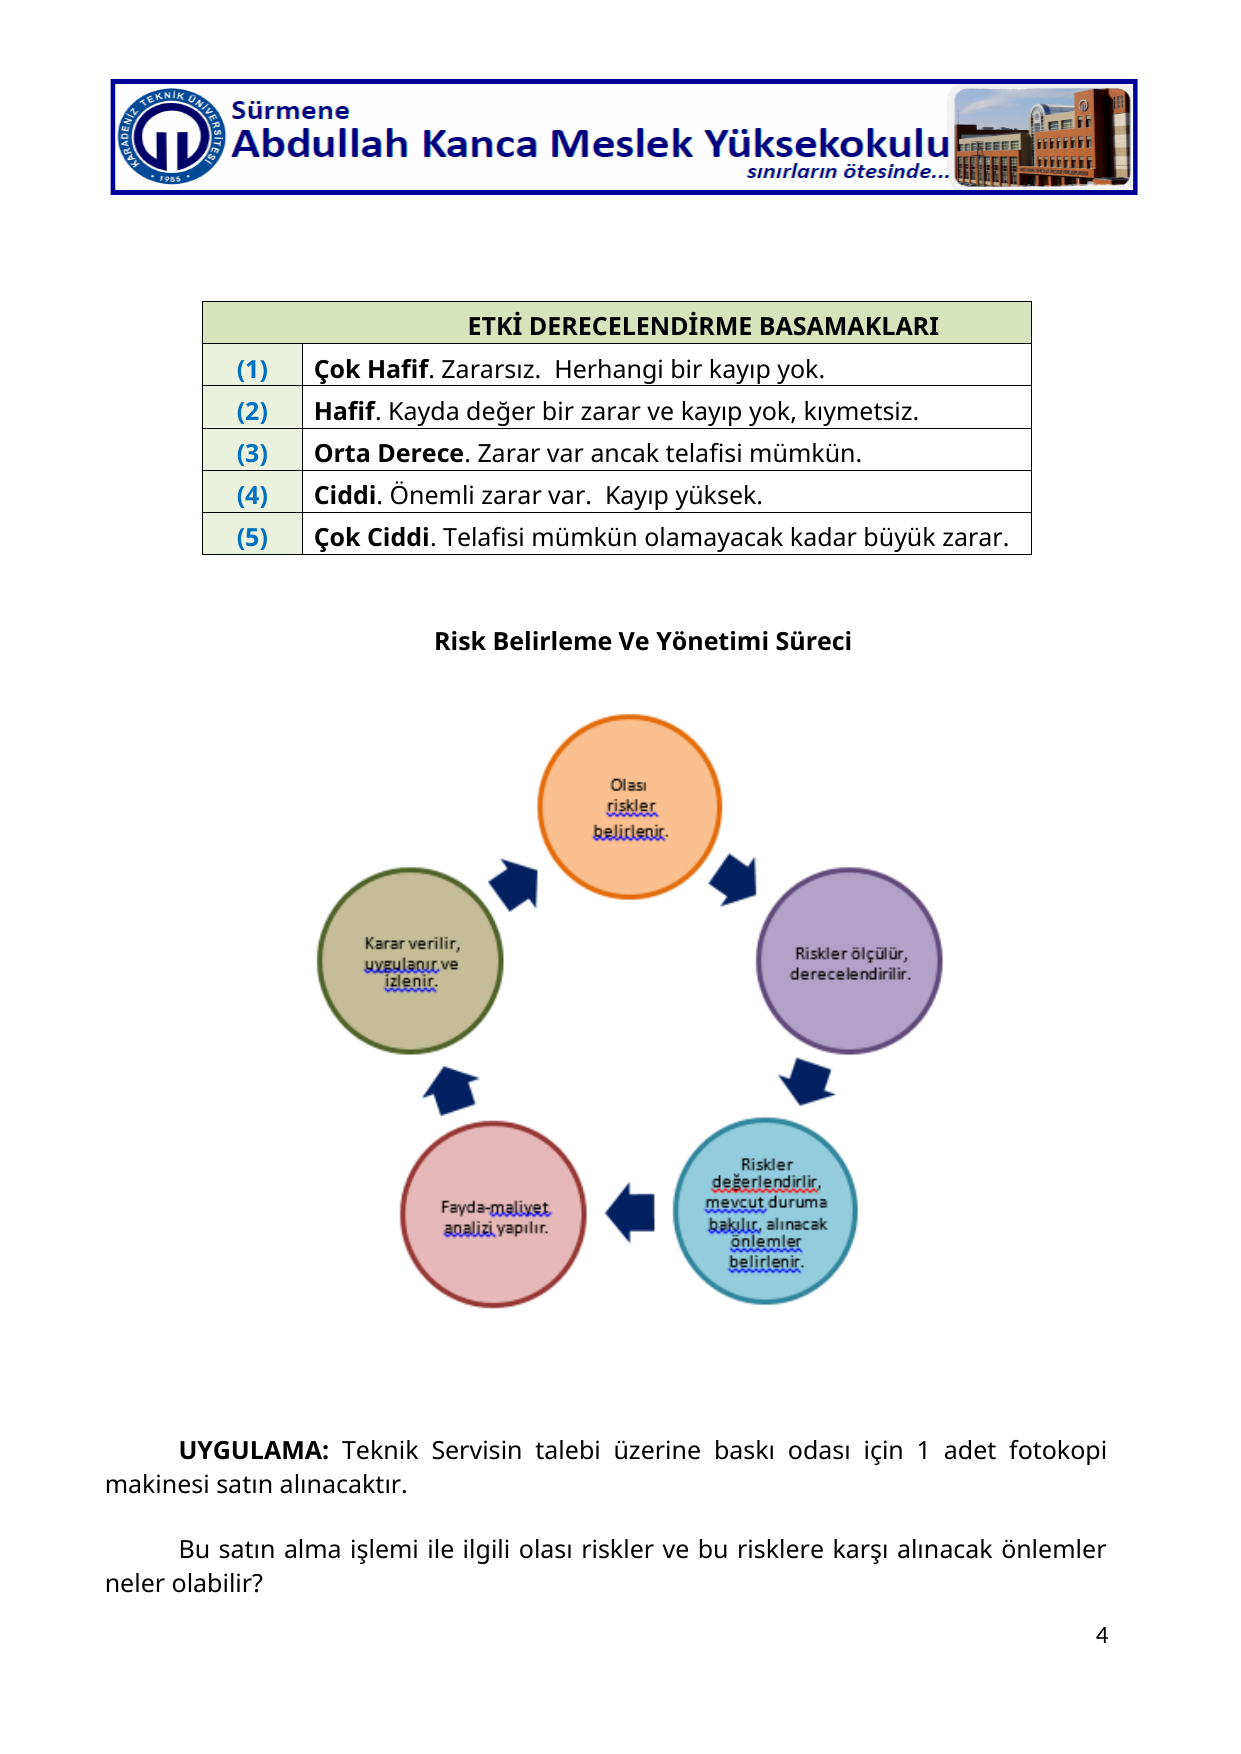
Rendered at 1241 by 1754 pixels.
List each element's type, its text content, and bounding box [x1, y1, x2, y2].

picture [288, 691, 998, 1365]
table_cell Çok Ciddi. Telafisi mümkün olamayacak kadar büyük zarar. [303, 513, 1031, 554]
table_header [203, 302, 302, 343]
table_cell (2) [203, 386, 302, 427]
table_cell (1) [203, 344, 302, 385]
table_cell Orta Derece. Zarar var ancak telafisi mümkün. [303, 429, 1031, 470]
text Risk Belirleme Ve Yönetimi Süreci [104, 623, 1108, 657]
text Bu satın alma işlemi ile ilgili olası riskler ve bu risklere karşı alınacak önlemler neler olabilir? [104, 1532, 1108, 1600]
table_cell Çok Hafif. Zararsız. Herhangi bir kayıp yok. [303, 344, 1031, 385]
table_cell (5) [203, 513, 302, 554]
text UYGULAMA: Teknik Servisin talebi üzerine baskı odası için 1 adet fotokopi makinesi satın alınacaktır. [104, 1433, 1108, 1501]
picture [104, 73, 1150, 199]
table_header ETKİ DERECELENDİRME BASAMAKLARI [302, 302, 1031, 343]
table_cell (4) [203, 471, 302, 512]
table_cell Hafif. Kayda değer bir zarar ve kayıp yok, kıymetsiz. [303, 386, 1031, 427]
table_cell Ciddi. Önemli zarar var. Kayıp yüksek. [303, 471, 1031, 512]
table_cell (3) [203, 429, 302, 470]
